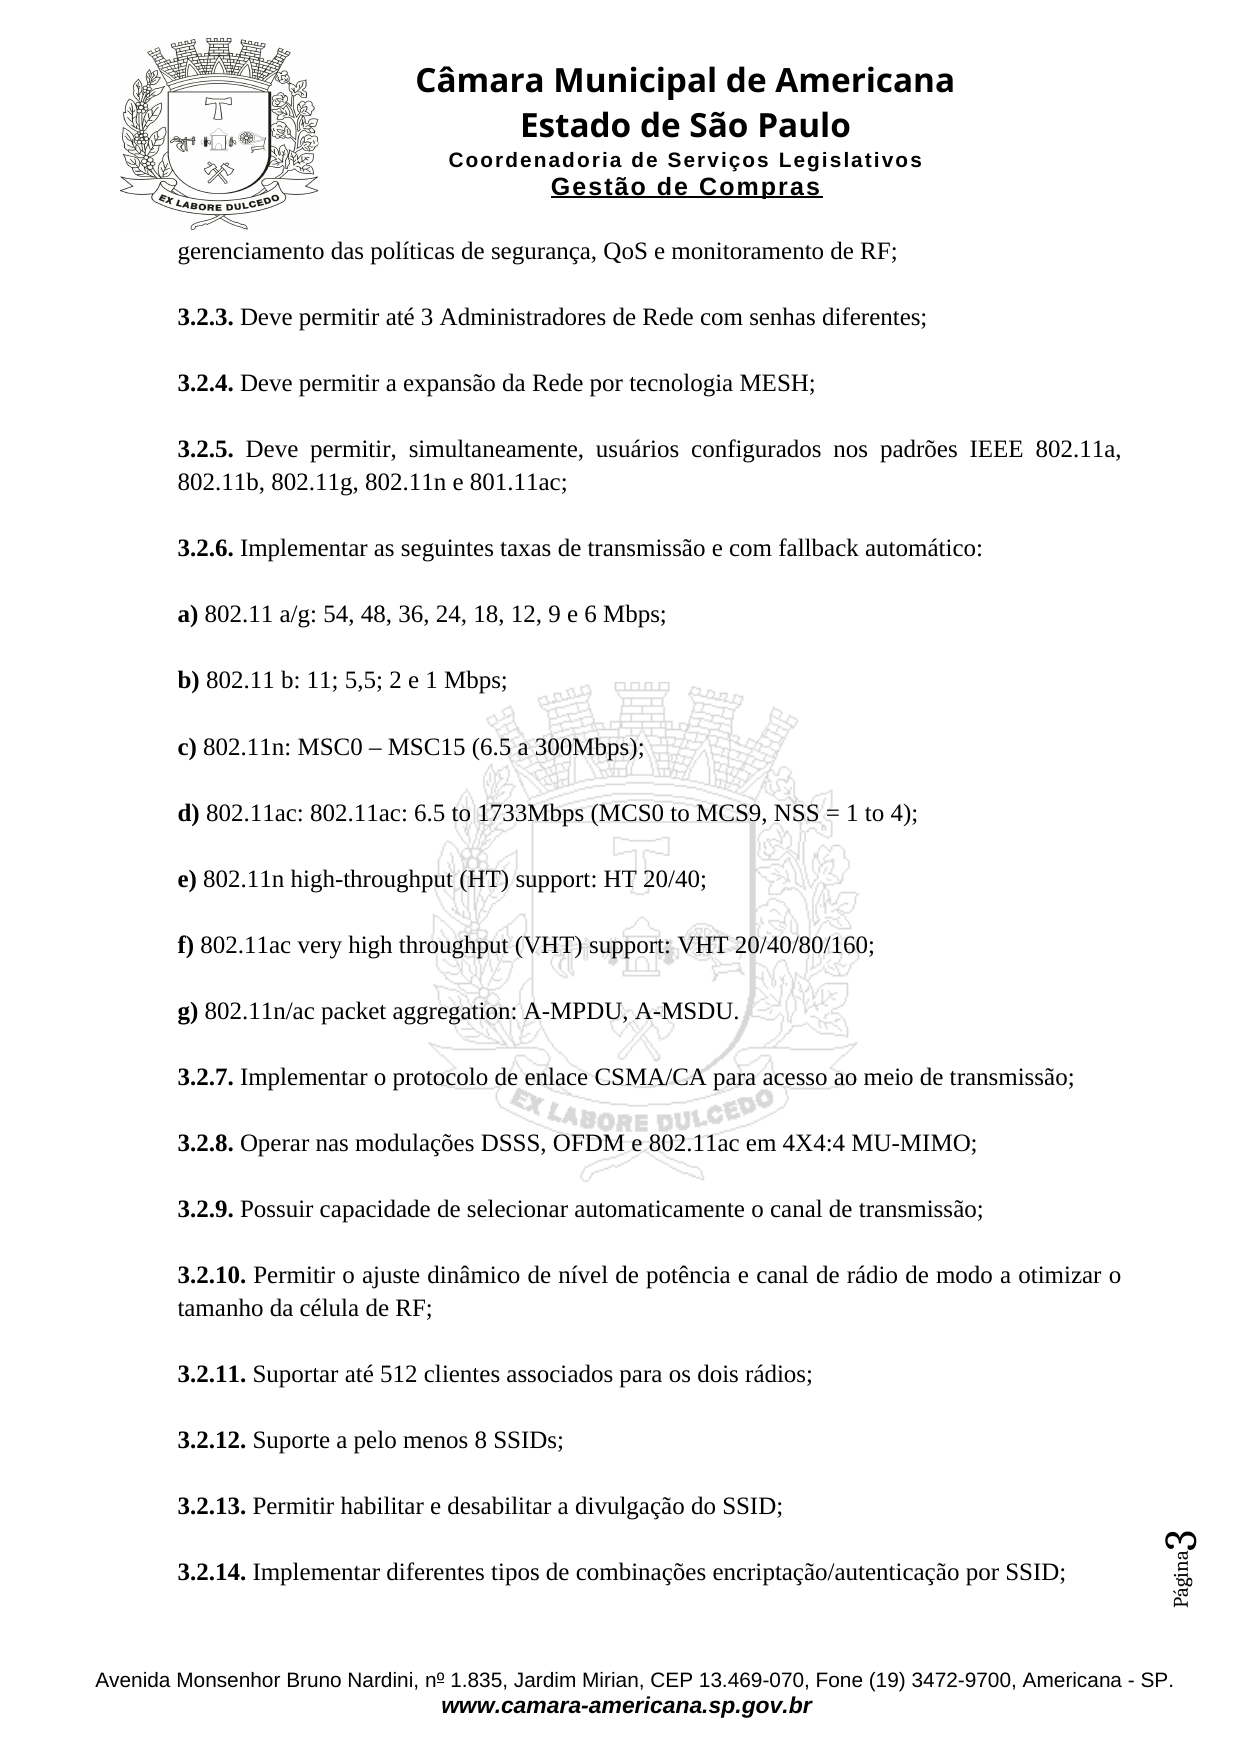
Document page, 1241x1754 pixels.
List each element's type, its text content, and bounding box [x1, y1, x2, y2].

text 3.2.13. Permitir habilitar e desabilitar a divulgação do SSID; [177, 1491, 1122, 1520]
text 3.2.8. Operar nas modulações DSSS, OFDM e 802.11ac em 4X4:4 MU-MIMO; [177, 1128, 1122, 1157]
text d) 802.11ac: 802.11ac: 6.5 to 1733Mbps (MCS0 to MCS9, NSS = 1 to 4); [177, 798, 1122, 826]
text 3.2.6. Implementar as seguintes taxas de transmissão e com fallback automático: [177, 533, 1122, 562]
text g) 802.11n/ac packet aggregation: A-MPDU, A-MSDU. [177, 996, 1122, 1024]
text 3.2.11. Suportar até 512 clientes associados para os dois rádios; [177, 1359, 1122, 1388]
text 3.2.3. Deve permitir até 3 Administradores de Rede com senhas diferentes; [177, 302, 1122, 331]
text b) 802.11 b: 11; 5,5; 2 e 1 Mbps; [177, 666, 1122, 694]
picture [120, 38, 319, 230]
text 3.2.12. Suporte a pelo menos 8 SSIDs; [177, 1425, 1122, 1454]
text 3.2.4. Deve permitir a expansão da Rede por tecnologia MESH; [177, 368, 1122, 397]
text a) 802.11 a/g: 54, 48, 36, 24, 18, 12, 9 e 6 Mbps; [177, 599, 1122, 628]
text 3.2.9. Possuir capacidade de selecionar automaticamente o canal de transmissão; [177, 1194, 1122, 1223]
text c) 802.11n: MSC0 – MSC15 (6.5 a 300Mbps); [177, 732, 1122, 760]
text 3.2.10. Permitir o ajuste dinâmico de nível de potência e canal de rádio de modo a otimizar o tamanho da célula de RF; [177, 1260, 1122, 1322]
text 3.2.7. Implementar o protocolo de enlace CSMA/CA para acesso ao meio de transmissão; [177, 1062, 1122, 1091]
text 3.2.5. Deve permitir, simultaneamente, usuários configurados nos padrões IEEE 802.11a, 802.11b, 802.11g, 802.11n e 801.11ac; [177, 434, 1122, 496]
text 3.2.14. Implementar diferentes tipos de combinações encriptação/autenticação por SSID; [177, 1557, 1122, 1586]
text e) 802.11n high-throughput (HT) support: HT 20/40; [177, 864, 1122, 892]
text f) 802.11ac very high throughput (VHT) support: VHT 20/40/80/160; [177, 930, 1122, 958]
